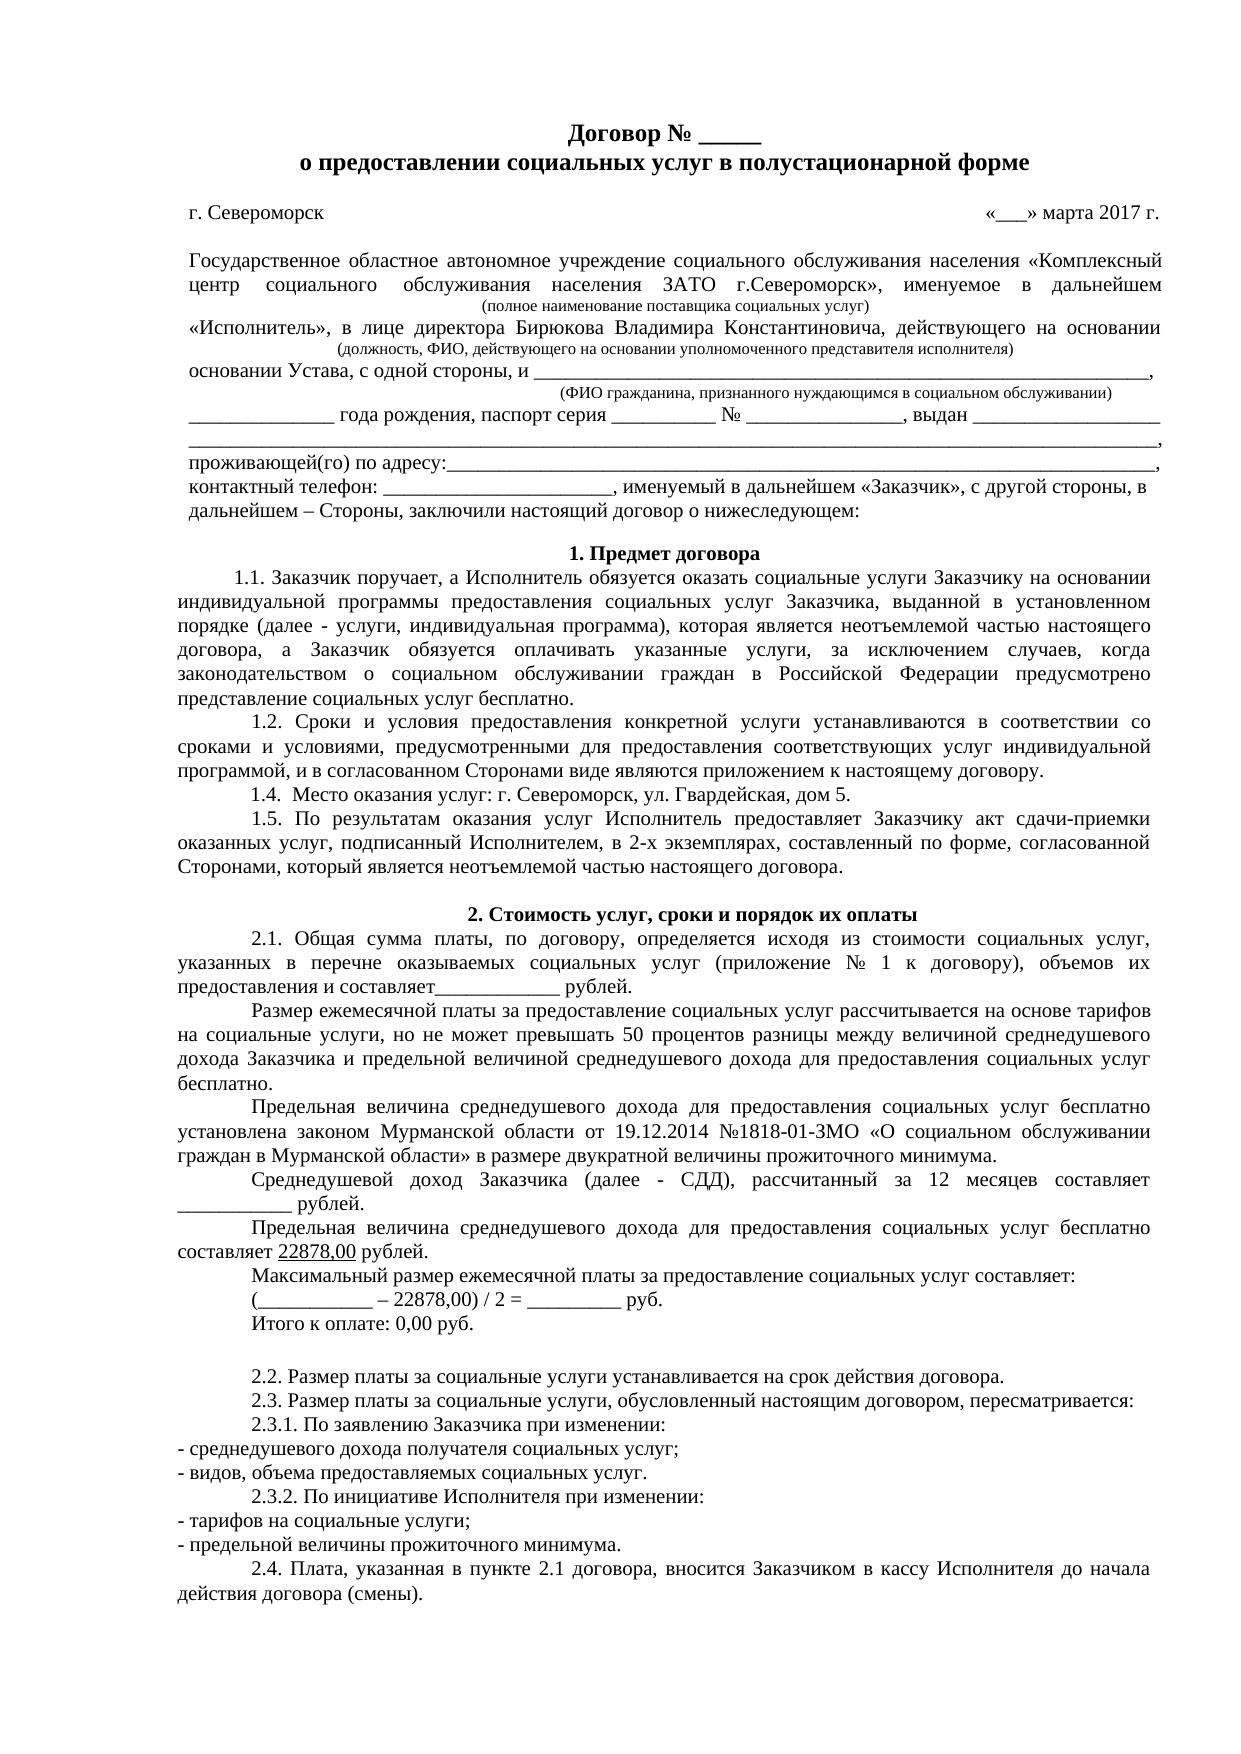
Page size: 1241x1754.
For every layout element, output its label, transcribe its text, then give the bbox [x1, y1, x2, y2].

text - видов, объема предоставляемых социальных услуг. [177, 1460, 1152, 1484]
text 2.3.2. По инициативе Исполнителя при изменении: [177, 1484, 1152, 1508]
text - тарифов на социальные услуги; [177, 1508, 1152, 1532]
table_cell (должность, ФИО, действующего на основании уполномоченного представителя исполнителя) основании Устава, с одной стороны, и ___________________________________________________________, (ФИО гражданина, признанного нуждающимся в социальном обслуживании) ______________ года рождения, паспорт серия __________ № _______________, выдан __________________ _____________________________________________________________________________________________, проживающей(го) по адресу:____________________________________________________________________, контактный телефон: ______________________, именуемый в дальнейшем «Заказчик», с другой стороны, в дальнейшем – Стороны, заключили настоящий договор о нижеследующем: [177, 339, 1174, 541]
text 2. Стоимость услуг, сроки и порядок их оплаты [177, 902, 1152, 926]
table_header г. Североморск [177, 200, 677, 224]
text Предельная величина среднедушевого дохода для предоставления социальных услуг бесплатно составляет 22878,00 рублей. [177, 1215, 1152, 1263]
text 2.2. Размер платы за социальные услуги устанавливается на срок действия договора. [177, 1364, 1152, 1388]
text о предоставлении социальных услуг в полустационарной форме [177, 147, 1152, 176]
text 2.4. Плата, указанная в пункте 2.1 договора, вносится Заказчиком в кассу Исполнителя до начала действия договора (смены). [177, 1556, 1152, 1604]
text - предельной величины прожиточного минимума. [177, 1532, 1152, 1556]
table_header Государственное областное автономное учреждение социального обслуживания населения «Комплексный центр социального обслуживания населения ЗАТО г.Североморск», именуемое в дальнейшем [177, 248, 1174, 296]
text Договор № _____ [177, 118, 1152, 147]
text (___________ – 22878,00) / 2 = _________ руб. [177, 1287, 1152, 1311]
text Среднедушевой доход Заказчика (далее - СДД), рассчитанный за 12 месяцев составляет ___________ рублей. [177, 1167, 1152, 1215]
text Максимальный размер ежемесячной платы за предоставление социальных услуг составляет: [177, 1263, 1152, 1287]
text 2.1. Общая сумма платы, по договору, определяется исходя из стоимости социальных услуг, указанных в перечне оказываемых социальных услуг (приложение № 1 к договору), объемов их предоставления и составляет____________ рублей. [177, 926, 1152, 998]
text 1.4. Место оказания услуг: г. Североморск, ул. Гвардейская, дом 5. [177, 782, 1152, 806]
text - среднедушевого дохода получателя социальных услуг; [177, 1436, 1152, 1460]
text 1.1. Заказчик поручает, а Исполнитель обязуется оказать социальные услуги Заказчику на основании индивидуальной программы предоставления социальных услуг Заказчика, выданной в установленном порядке (далее - услуги, индивидуальная программа), которая является неотъемлемой частью настоящего договора, а Заказчик обязуется оплачивать указанные услуги, за исключением случаев, когда законодательством о социальном обслуживании граждан в Российской Федерации предусмотрено представление социальных услуг бесплатно. [177, 565, 1152, 709]
text Итого к оплате: 0,00 руб. [177, 1311, 1152, 1335]
text 1.2. Сроки и условия предоставления конкретной услуги устанавливаются в соответствии со сроками и условиями, предусмотренными для предоставления соответствующих услуг индивидуальной программой, и в согласованном Сторонами виде являются приложением к настоящему договору. [177, 709, 1152, 782]
text 1. Предмет договора [177, 541, 1152, 565]
table_cell (полное наименование поставщика социальных услуг) «Исполнитель», в лице директора Бирюкова Владимира Константиновича, действующего на основании [177, 296, 1174, 339]
text 2.3. Размер платы за социальные услуги, обусловленный настоящим договором, пересматривается: [177, 1388, 1152, 1412]
table_header «___» марта 2017 г. [677, 200, 1174, 224]
text 1.5. По результатам оказания услуг Исполнитель предоставляет Заказчику акт сдачи-приемки оказанных услуг, подписанный Исполнителем, в 2-х экземплярах, составленный по форме, согласованной Сторонами, который является неотъемлемой частью настоящего договора. [177, 806, 1152, 878]
text Размер ежемесячной платы за предоставление социальных услуг рассчитывается на основе тарифов на социальные услуги, но не может превышать 50 процентов разницы между величиной среднедушевого дохода Заказчика и предельной величиной среднедушевого дохода для предоставления социальных услуг бесплатно. [177, 998, 1152, 1094]
text Предельная величина среднедушевого дохода для предоставления социальных услуг бесплатно установлена законом Мурманской области от 19.12.2014 №1818-01-ЗМО «О социальном обслуживании граждан в Мурманской области» в размере двукратной величины прожиточного минимума. [177, 1094, 1152, 1167]
text 2.3.1. По заявлению Заказчика при изменении: [177, 1412, 1152, 1436]
